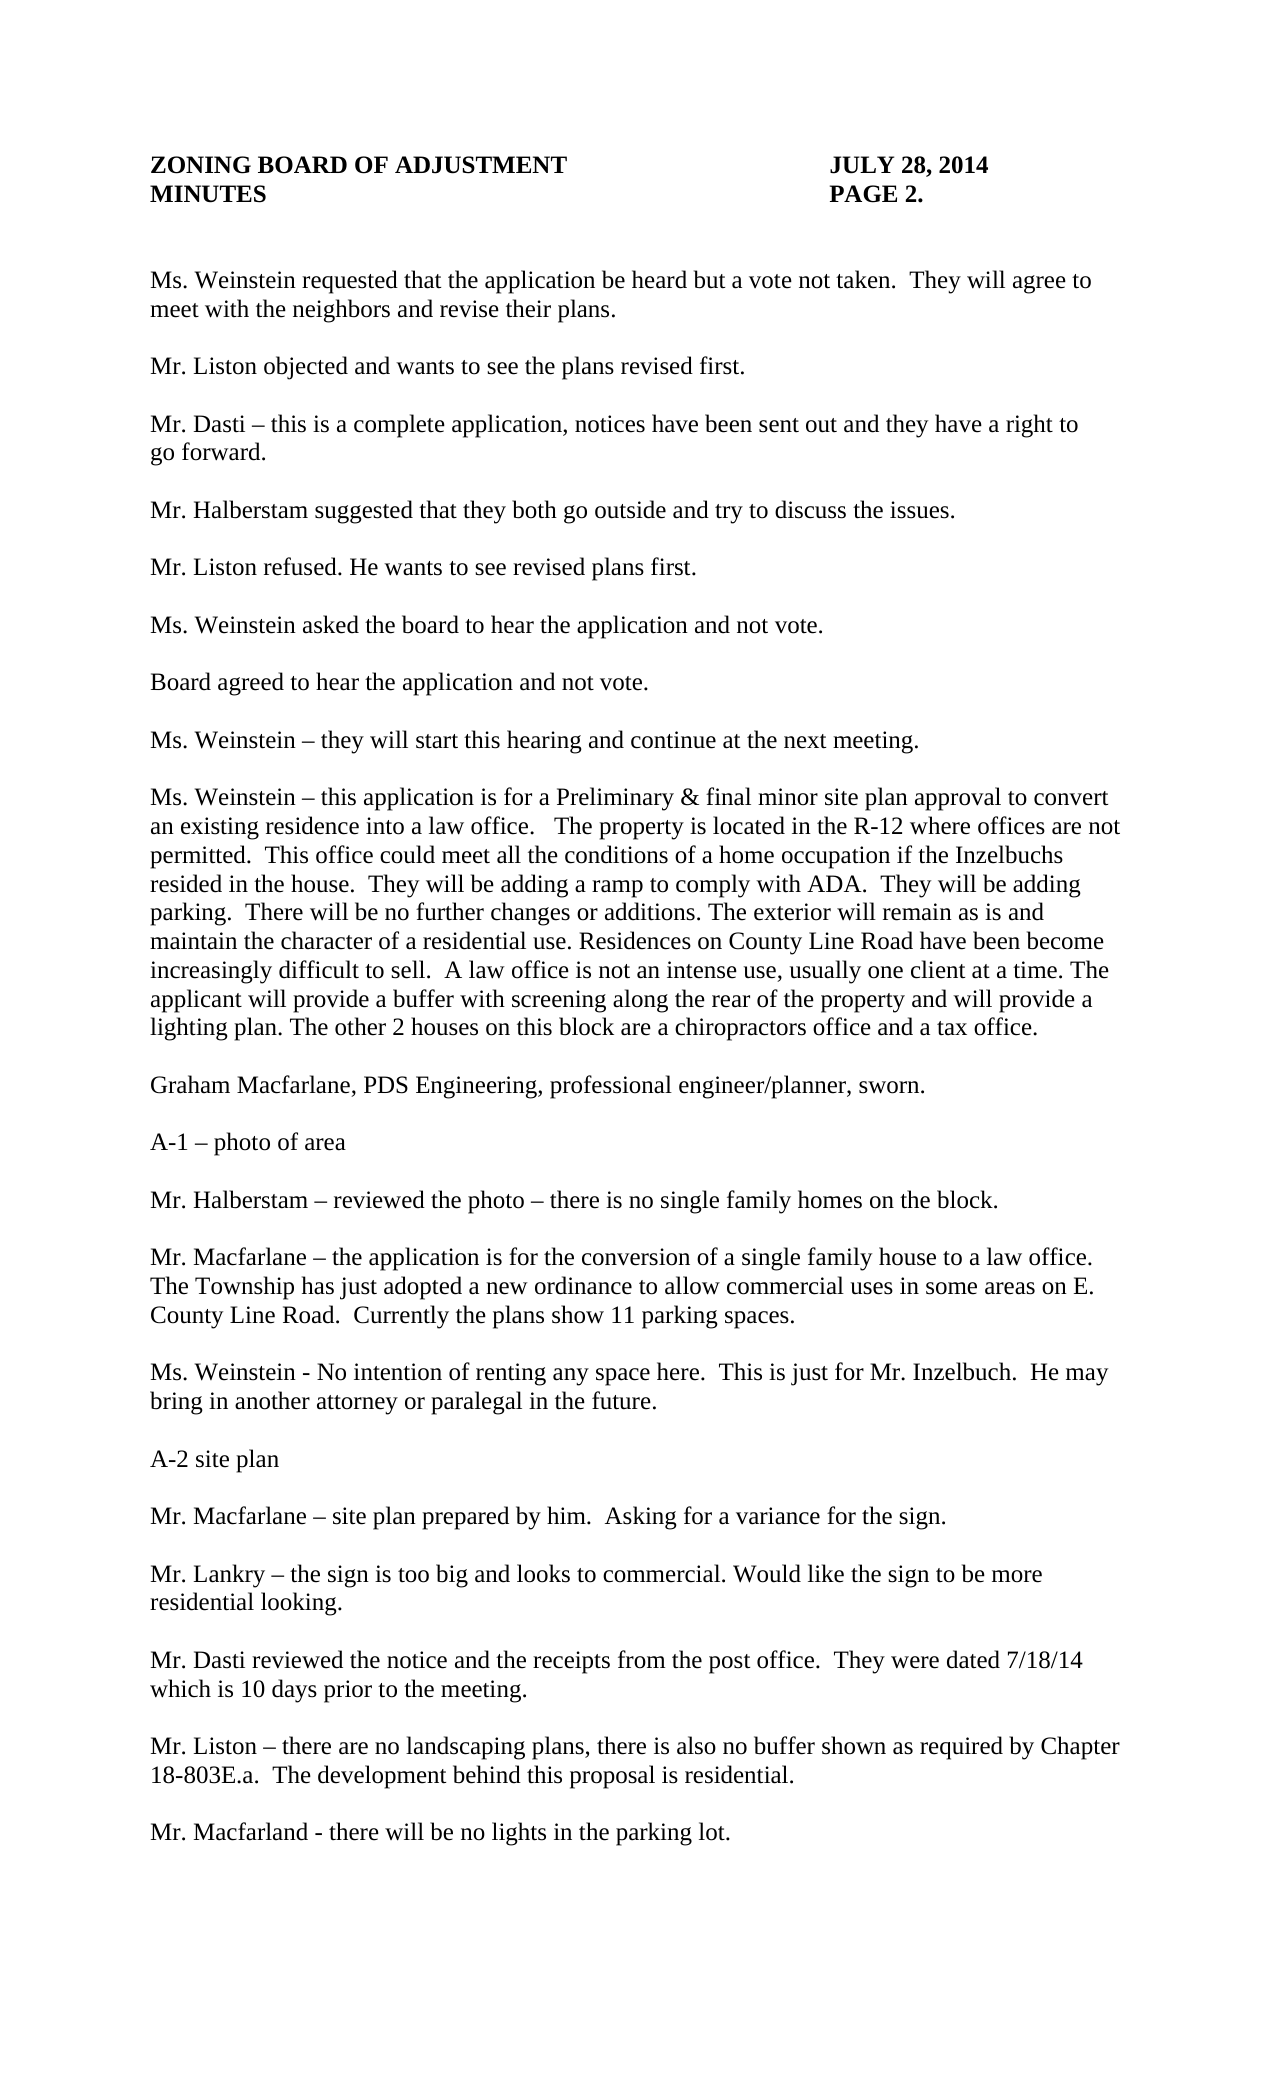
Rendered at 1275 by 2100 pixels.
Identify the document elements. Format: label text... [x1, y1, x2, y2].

text Ms. Weinstein requested that the application be heard but a vote not taken. They will agree to meet with the neighbors and revise their plans. [150, 265, 1125, 322]
text Ms. Weinstein - No intention of renting any space here. This is just for Mr. Inzelbuch. He may bring in another attorney or paralegal in the future. [150, 1357, 1125, 1415]
text Ms. Weinstein – this application is for a Preliminary & final minor site plan approval to convert an existing residence into a law office. The property is located in the R-12 where offices are not permitted. This office could meet all the conditions of a home occupation if the Inzelbuchs resided in the house. They will be adding a ramp to comply with ADA. They will be adding parking. There will be no further changes or additions. The exterior will remain as is and maintain the character of a residential use. Residences on County Line Road have been become increasingly difficult to sell. A law office is not an intense use, usually one client at a time. The applicant will provide a buffer with screening along the rear of the property and will provide a lighting plan. The other 2 houses on this block are a chiropractors office and a tax office. [150, 782, 1125, 1041]
text MINUTES PAGE 2. [150, 179, 1125, 207]
text Mr. Liston refused. He wants to see revised plans first. [150, 552, 1125, 581]
text Graham Macfarlane, PDS Engineering, professional engineer/planner, sworn. [150, 1070, 1125, 1099]
text Ms. Weinstein – they will start this hearing and continue at the next meeting. [150, 725, 1125, 754]
text Mr. Macfarlane – the application is for the conversion of a single family house to a law office. [150, 1242, 1125, 1271]
text A-2 site plan [150, 1444, 1125, 1472]
text The Township has just adopted a new ordinance to allow commercial uses in some areas on E. County Line Road. Currently the plans show 11 parking spaces. [150, 1271, 1125, 1329]
text Mr. Macfarlane – site plan prepared by him. Asking for a variance for the sign. [150, 1501, 1125, 1530]
text Mr. Dasti – this is a complete application, notices have been sent out and they have a right to [150, 409, 1125, 437]
text Mr. Halberstam suggested that they both go outside and try to discuss the issues. [150, 495, 1125, 524]
text Mr. Macfarland - there will be no lights in the parking lot. [150, 1817, 1125, 1846]
text Ms. Weinstein asked the board to hear the application and not vote. [150, 610, 1125, 639]
text Mr. Halberstam – reviewed the photo – there is no single family homes on the block. [150, 1185, 1125, 1214]
text ZONING BOARD OF ADJUSTMENT JULY 28, 2014 [150, 150, 1125, 179]
text Mr. Lankry – the sign is too big and looks to commercial. Would like the sign to be more residential looking. [150, 1559, 1125, 1616]
text go forward. [150, 437, 1125, 466]
text Mr. Dasti reviewed the notice and the receipts from the post office. They were dated 7/18/14 which is 10 days prior to the meeting. [150, 1645, 1125, 1702]
text Board agreed to hear the application and not vote. [150, 667, 1125, 696]
text Mr. Liston – there are no landscaping plans, there is also no buffer shown as required by Chapter 18-803E.a. The development behind this proposal is residential. [150, 1731, 1125, 1789]
text A-1 – photo of area [150, 1127, 1125, 1156]
text Mr. Liston objected and wants to see the plans revised first. [150, 351, 1125, 380]
